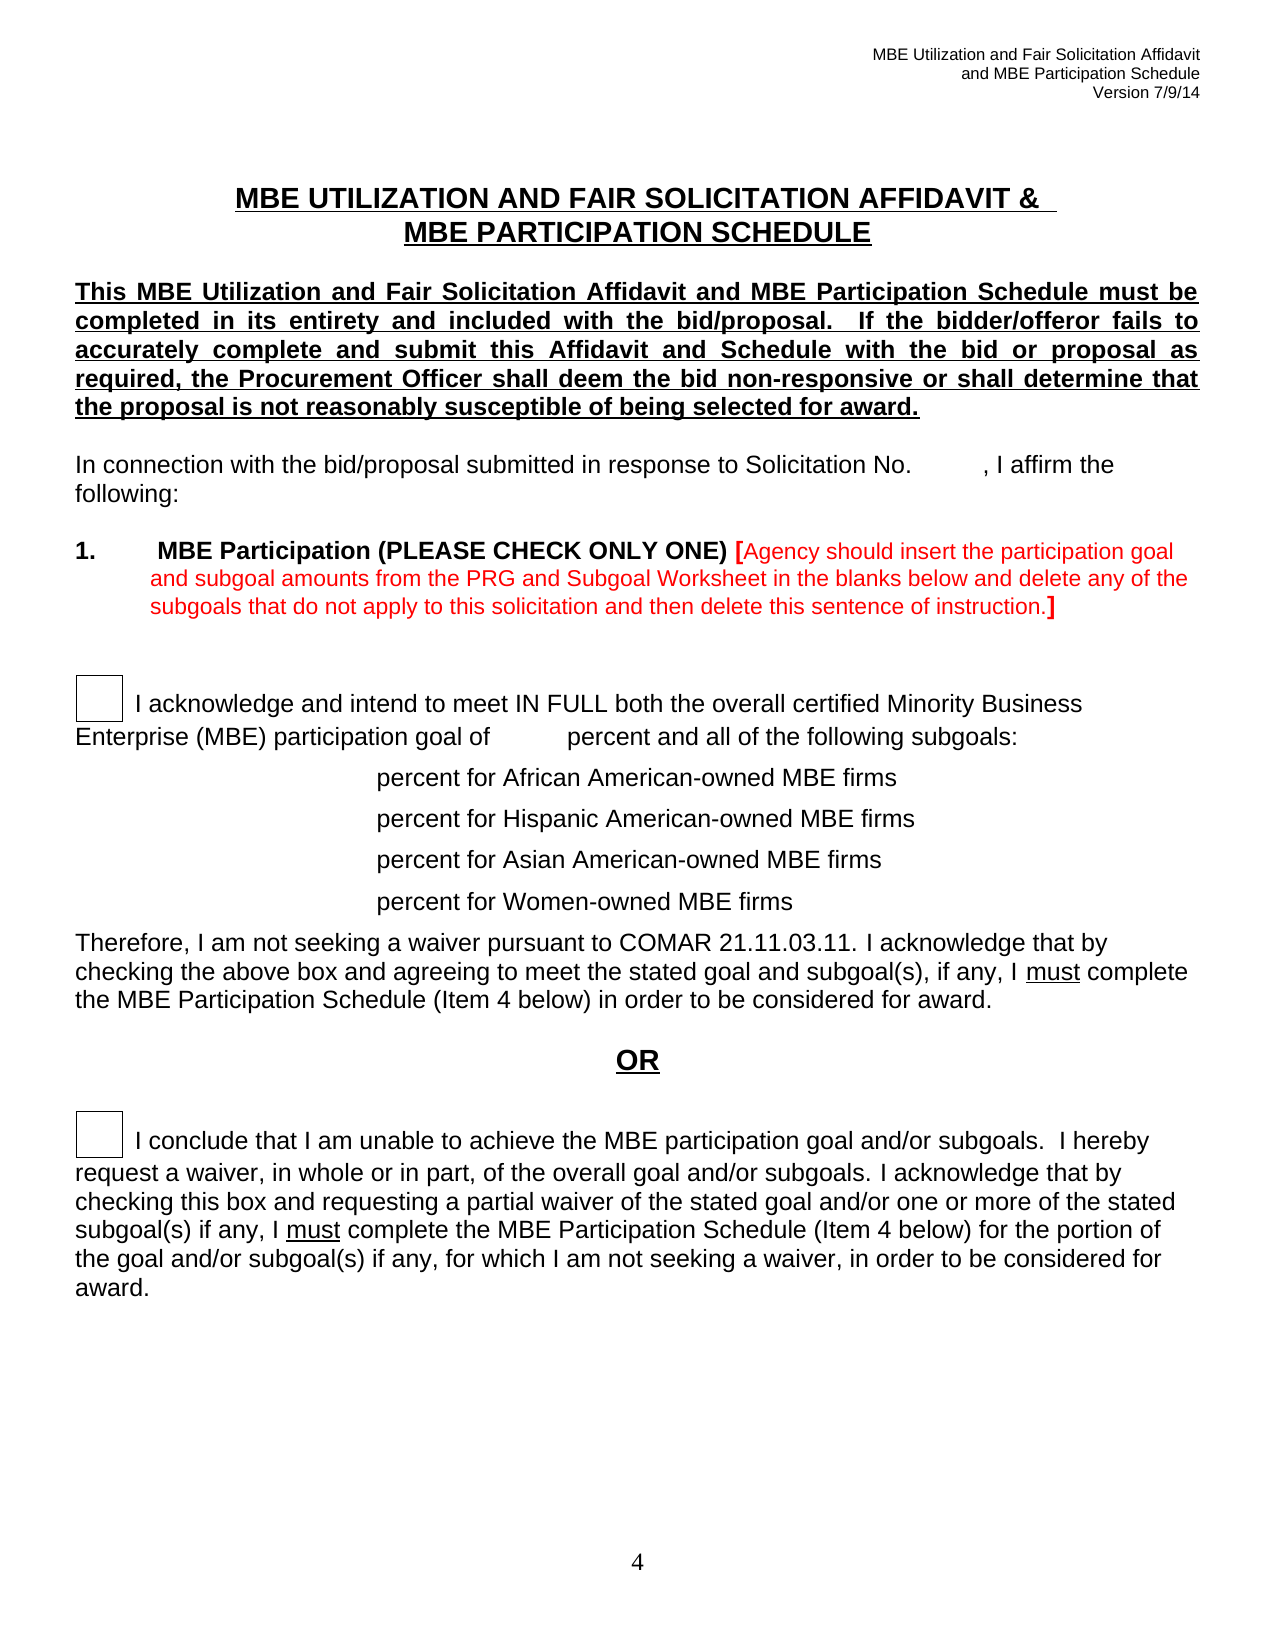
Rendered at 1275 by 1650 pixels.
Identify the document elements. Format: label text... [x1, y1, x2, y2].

text This MBE Utilization and Fair Solicitation Affidavit and MBE Participation Schedule must be completed in its entirety and included with the bid/proposal. If the bidder/offeror fails to accurately complete and submit this Affidavit and Schedule with the bid or proposal as required, the Procurement Officer shall deem the bid non-responsive or shall determine that the proposal is not reasonably susceptible of being selected for award. [75, 332, 1200, 360]
text I acknowledge and intend to meet IN FULL both the overall certified Minority Business Enterprise (MBE) participation goal of percent and all of the following subgoals: [75, 674, 1200, 751]
text percent for African American-owned MBE firms [300, 763, 1200, 792]
text This MBE Utilization and Fair Solicitation Affidavit and MBE Participation Schedule must be completed in its entirety and included with the bid/proposal. If the bidder/offeror fails to accurately complete and submit this Affidavit and Schedule with the bid or proposal as required, the Procurement Officer shall deem the bid non-responsive or shall determine that the proposal is not reasonably susceptible of being selected for award. [75, 361, 1200, 389]
text In connection with the bid/proposal submitted in response to Solicitation No. , I affirm the following: [75, 450, 1200, 507]
text Therefore, I am not seeking a waiver pursuant to COMAR 21.11.03.11. I acknowledge that by checking the above box and agreeing to meet the stated goal and subgoal(s), if any, I must complete the MBE Participation Schedule (Item 4 below) in order to be considered for award. [75, 928, 859, 957]
text percent for Hispanic American-owned MBE firms [300, 804, 1200, 833]
text This MBE Utilization and Fair Solicitation Affidavit and MBE Participation Schedule must be completed in its entirety and included with the bid/proposal. If the bidder/offeror fails to accurately complete and submit this Affidavit and Schedule with the bid or proposal as required, the Procurement Officer shall deem the bid non-responsive or shall determine that the proposal is not reasonably susceptible of being selected for award. [75, 390, 1200, 421]
text This MBE Utilization and Fair Solicitation Affidavit and MBE Participation Schedule must be completed in its entirety and included with the bid/proposal. If the bidder/offeror fails to accurately complete and submit this Affidavit and Schedule with the bid or proposal as required, the Procurement Officer shall deem the bid non-responsive or shall determine that the proposal is not reasonably susceptible of being selected for award. [75, 277, 1200, 331]
text percent for Women-owned MBE firms [300, 887, 1200, 916]
text MBE Utilization and Fair Solicitation Affidavit & [75, 182, 1200, 215]
text percent for Asian American-owned MBE firms [300, 846, 1200, 874]
text MBE Participation Schedule [75, 215, 1200, 249]
text OR [75, 1043, 1200, 1077]
text Therefore, I am not seeking a waiver pursuant to COMAR 21.11.03.11. I acknowledge that by checking the above box and agreeing to meet the stated goal and subgoal(s), if any, I must complete the MBE Participation Schedule (Item 4 below) in order to be considered for award. [994, 928, 1200, 1014]
list MBE Participation (PLEASE CHECK ONLY ONE) [Agency should insert the participation goal and subgoal amounts from the PRG and Subgoal Worksheet in the blanks below and delete any of the subgoals that do not apply to this solicitation and then delete this sentence of instruction.] [75, 536, 1200, 620]
text I conclude that I am unable to achieve the MBE participation goal and/or subgoals. I hereby request a waiver, in whole or in part, of the overall goal and/or subgoals. I acknowledge that by checking this box and requesting a partial waiver of the stated goal and/or one or more of the stated subgoal(s) if any, I must complete the MBE Participation Schedule (Item 4 below) for the portion of the goal and/or subgoal(s) if any, for which I am not seeking a waiver, in order to be considered for award. [75, 1110, 1200, 1302]
